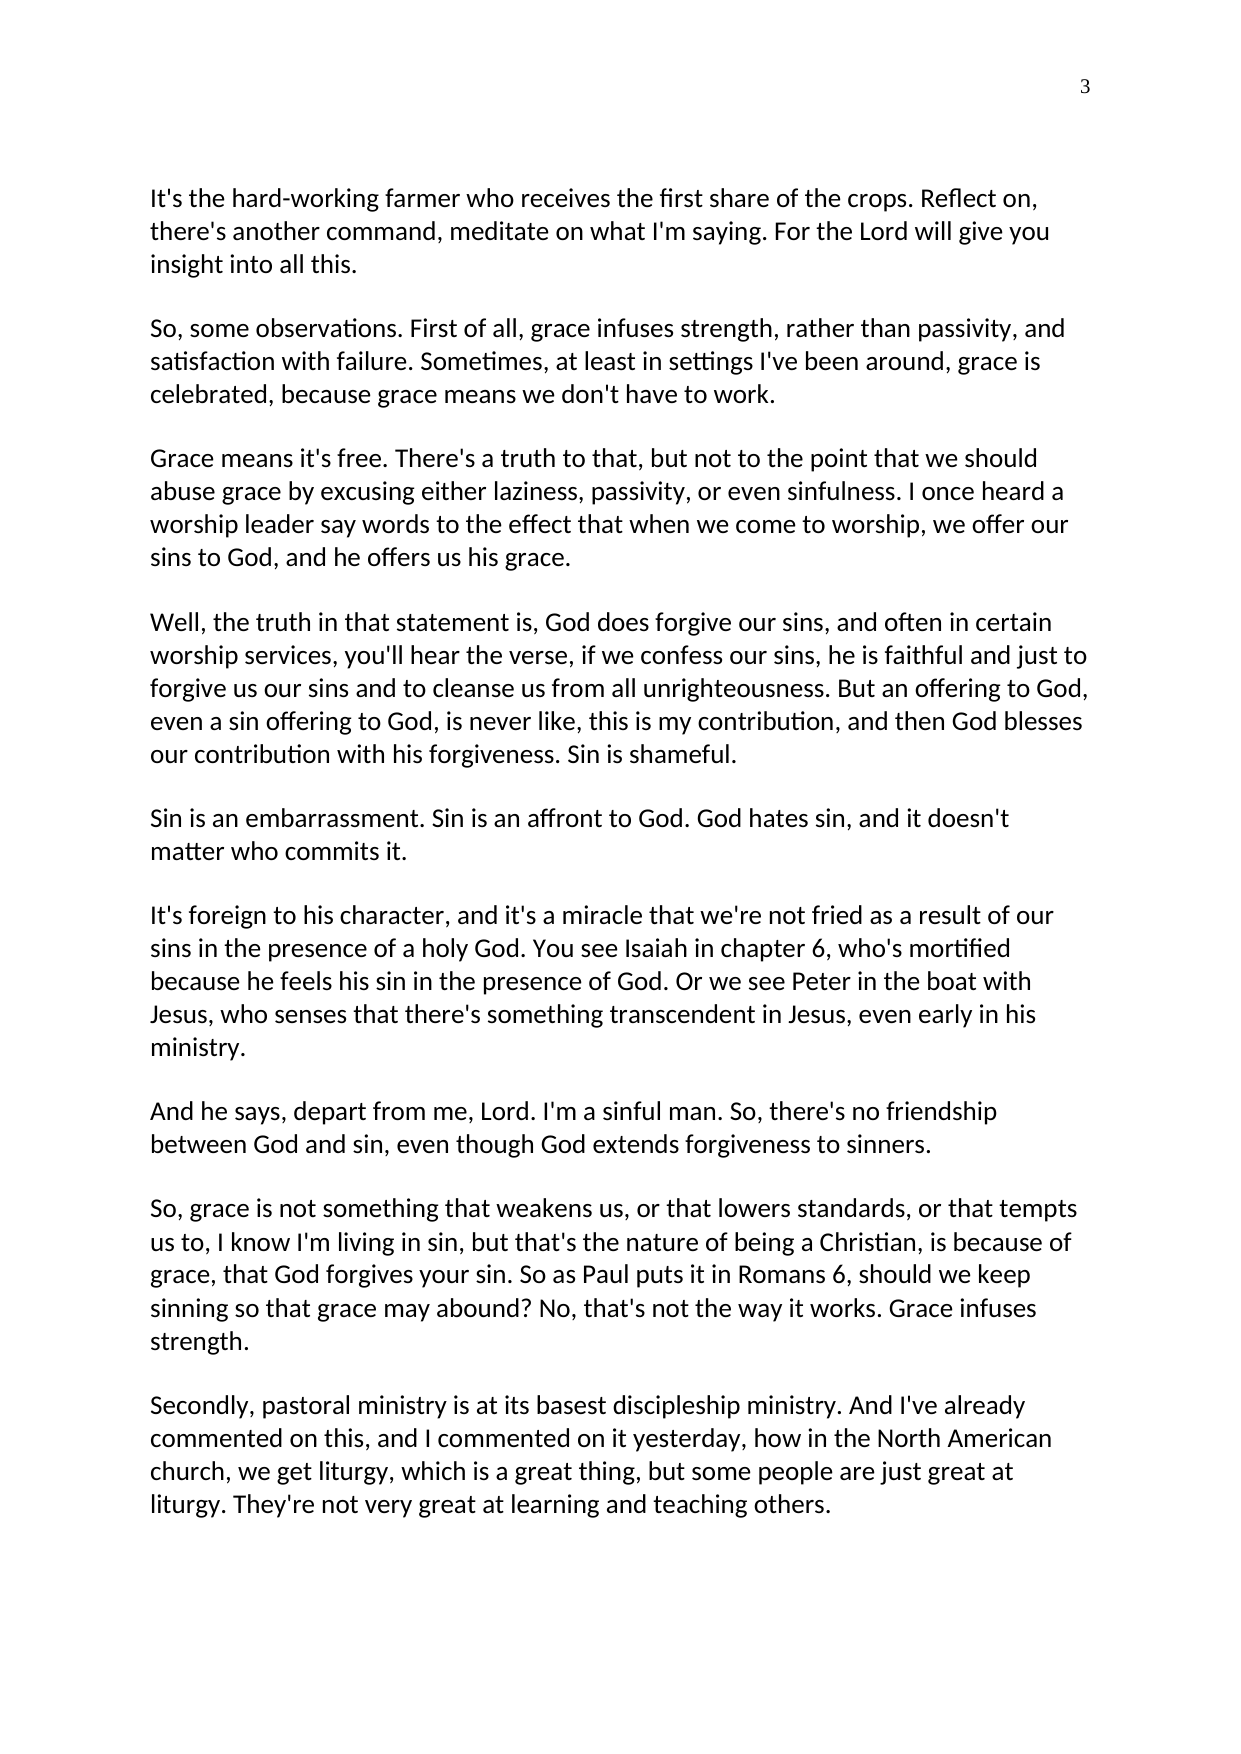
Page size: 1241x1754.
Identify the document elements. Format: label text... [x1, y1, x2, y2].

text Well, the truth in that statement is, God does forgive our sins, and often in certain worship services, you'll hear the verse, if we confess our sins, he is faithful and just to forgive us our sins and to cleanse us from all unrighteousness. But an offering to God, even a sin offering to God, is never like, this is my contribution, and then God blesses our contribution with his forgiveness. Sin is shameful. [150, 605, 1090, 770]
text Secondly, pastoral ministry is at its basest discipleship ministry. And I've already commented on this, and I commented on it yesterday, how in the North American church, we get liturgy, which is a great thing, but some people are just great at liturgy. They're not very great at learning and teaching others. [150, 1388, 1090, 1520]
text And he says, depart from me, Lord. I'm a sinful man. So, there's no friendship between God and sin, even though God extends forgiveness to sinners. [150, 1094, 1090, 1161]
text So, grace is not something that weakens us, or that lowers standards, or that tempts us to, I know I'm living in sin, but that's the nature of being a Christian, is because of grace, that God forgives your sin. So as Paul puts it in Romans 6, should we keep sinning so that grace may abound? No, that's not the way it works. Grace infuses strength. [150, 1192, 1090, 1357]
text It's foreign to his character, and it's a miracle that we're not fried as a result of our sins in the presence of a holy God. You see Isaiah in chapter 6, who's mortified because he feels his sin in the presence of God. Or we see Peter in the boat with Jesus, who senses that there's something transcendent in Jesus, even early in his ministry. [150, 898, 1090, 1063]
text It's the hard-working farmer who receives the first share of the crops. Reflect on, there's another command, meditate on what I'm saying. For the Lord will give you insight into all this. [150, 181, 1090, 280]
text So, some observations. First of all, grace infuses strength, rather than passivity, and satisfaction with failure. Sometimes, at least in settings I've been around, grace is celebrated, because grace means we don't have to work. [150, 311, 1090, 410]
text Sin is an embarrassment. Sin is an affront to God. God hates sin, and it doesn't matter who commits it. [150, 801, 1090, 867]
text Grace means it's free. There's a truth to that, but not to the point that we should abuse grace by excusing either laziness, passivity, or even sinfulness. I once heard a worship leader say words to the effect that when we come to worship, we offer our sins to God, and he offers us his grace. [150, 442, 1090, 574]
